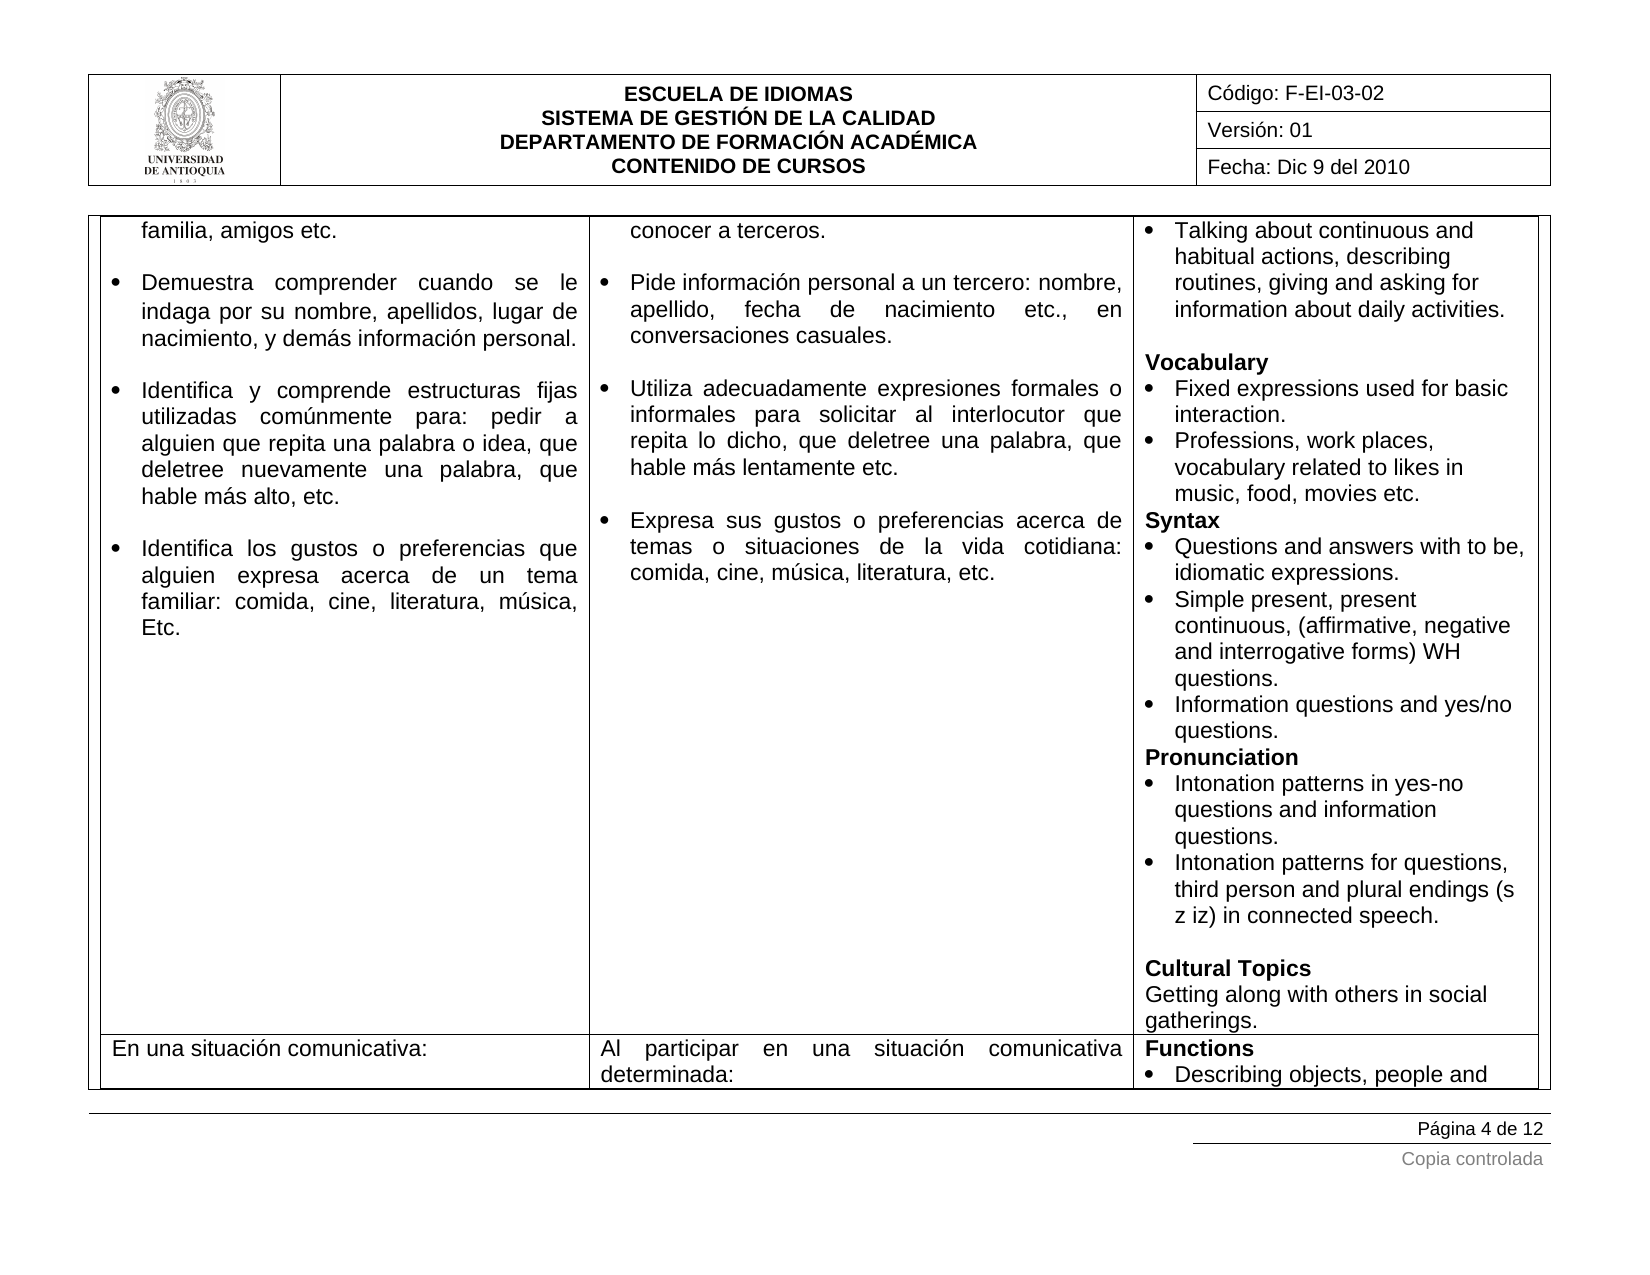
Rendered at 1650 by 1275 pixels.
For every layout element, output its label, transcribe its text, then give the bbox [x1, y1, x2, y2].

table_cell Pregunta general: ¿QUIÉN SOY YO? ¿Cómo describo y descubro mi mundo? ¿Cómo me comunico con los demás en mi entorno? [101, 1035, 589, 1088]
table_cell Pregunta general: ¿QUIÉN SOY YO? ¿Cómo describo y descubro mi mundo? ¿Cómo me comunico con los demás en mi entorno? [590, 1035, 1133, 1088]
picture [144, 77, 225, 183]
table_cell Pregunta general: ¿QUIÉN SOY YO? ¿Cómo describo y descubro mi mundo? ¿Cómo me comunico con los demás en mi entorno? [1134, 1035, 1538, 1088]
table_cell Pregunta general: ¿QUIÉN SOY YO? ¿Cómo describo y descubro mi mundo? ¿Cómo me comunico con los demás en mi entorno? [1134, 217, 1538, 1034]
table_cell Pregunta general: ¿QUIÉN SOY YO? ¿Cómo describo y descubro mi mundo? ¿Cómo me comunico con los demás en mi entorno? [101, 217, 589, 1034]
table_cell Pregunta general: ¿QUIÉN SOY YO? ¿Cómo describo y descubro mi mundo? ¿Cómo me comunico con los demás en mi entorno? [590, 217, 1133, 1034]
